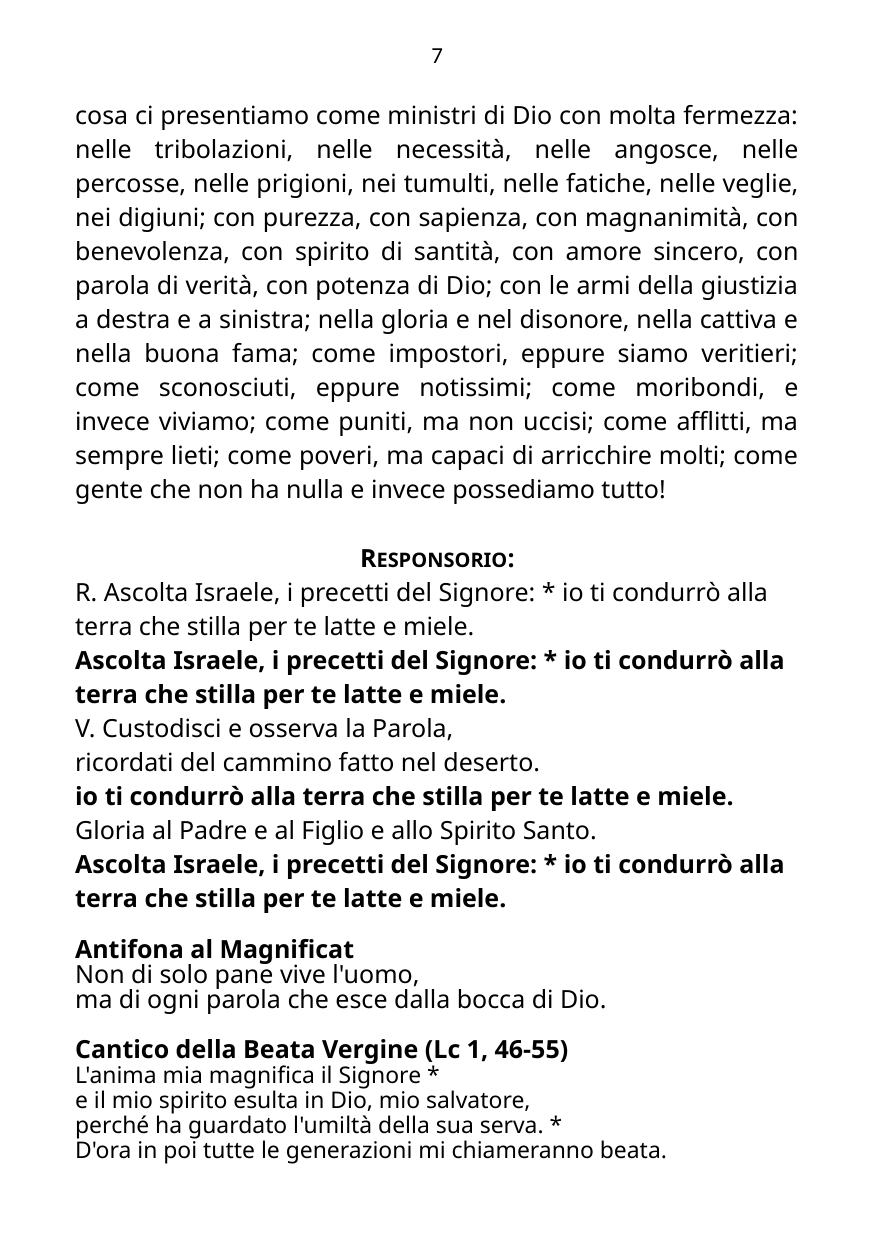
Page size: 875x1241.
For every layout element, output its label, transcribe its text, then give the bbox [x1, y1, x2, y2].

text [75, 97, 799, 506]
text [75, 1039, 799, 1164]
text R. Ascolta Israele, i precetti del Signore: * io ti condurrò alla terra che stilla per te latte e miele. Ascolta Israele, i precetti del Signore: * io ti condurrò alla terra che stilla per te latte e miele. V. Custodisci e osserva la Parola, [75, 574, 799, 744]
text ricordati del cammino fatto nel deserto. io ti condurrò alla terra che stilla per te latte e miele. Gloria al Padre e al Figlio e allo Spirito Santo. Ascolta Israele, i precetti del Signore: * io ti condurrò alla terra che stilla per te latte e miele. [75, 744, 799, 939]
text Responsorio: [75, 540, 799, 574]
text Antifona al Magnificat Non di solo pane vive l'uomo, ma di ogni parola che esce dalla bocca di Dio. [75, 939, 799, 1039]
